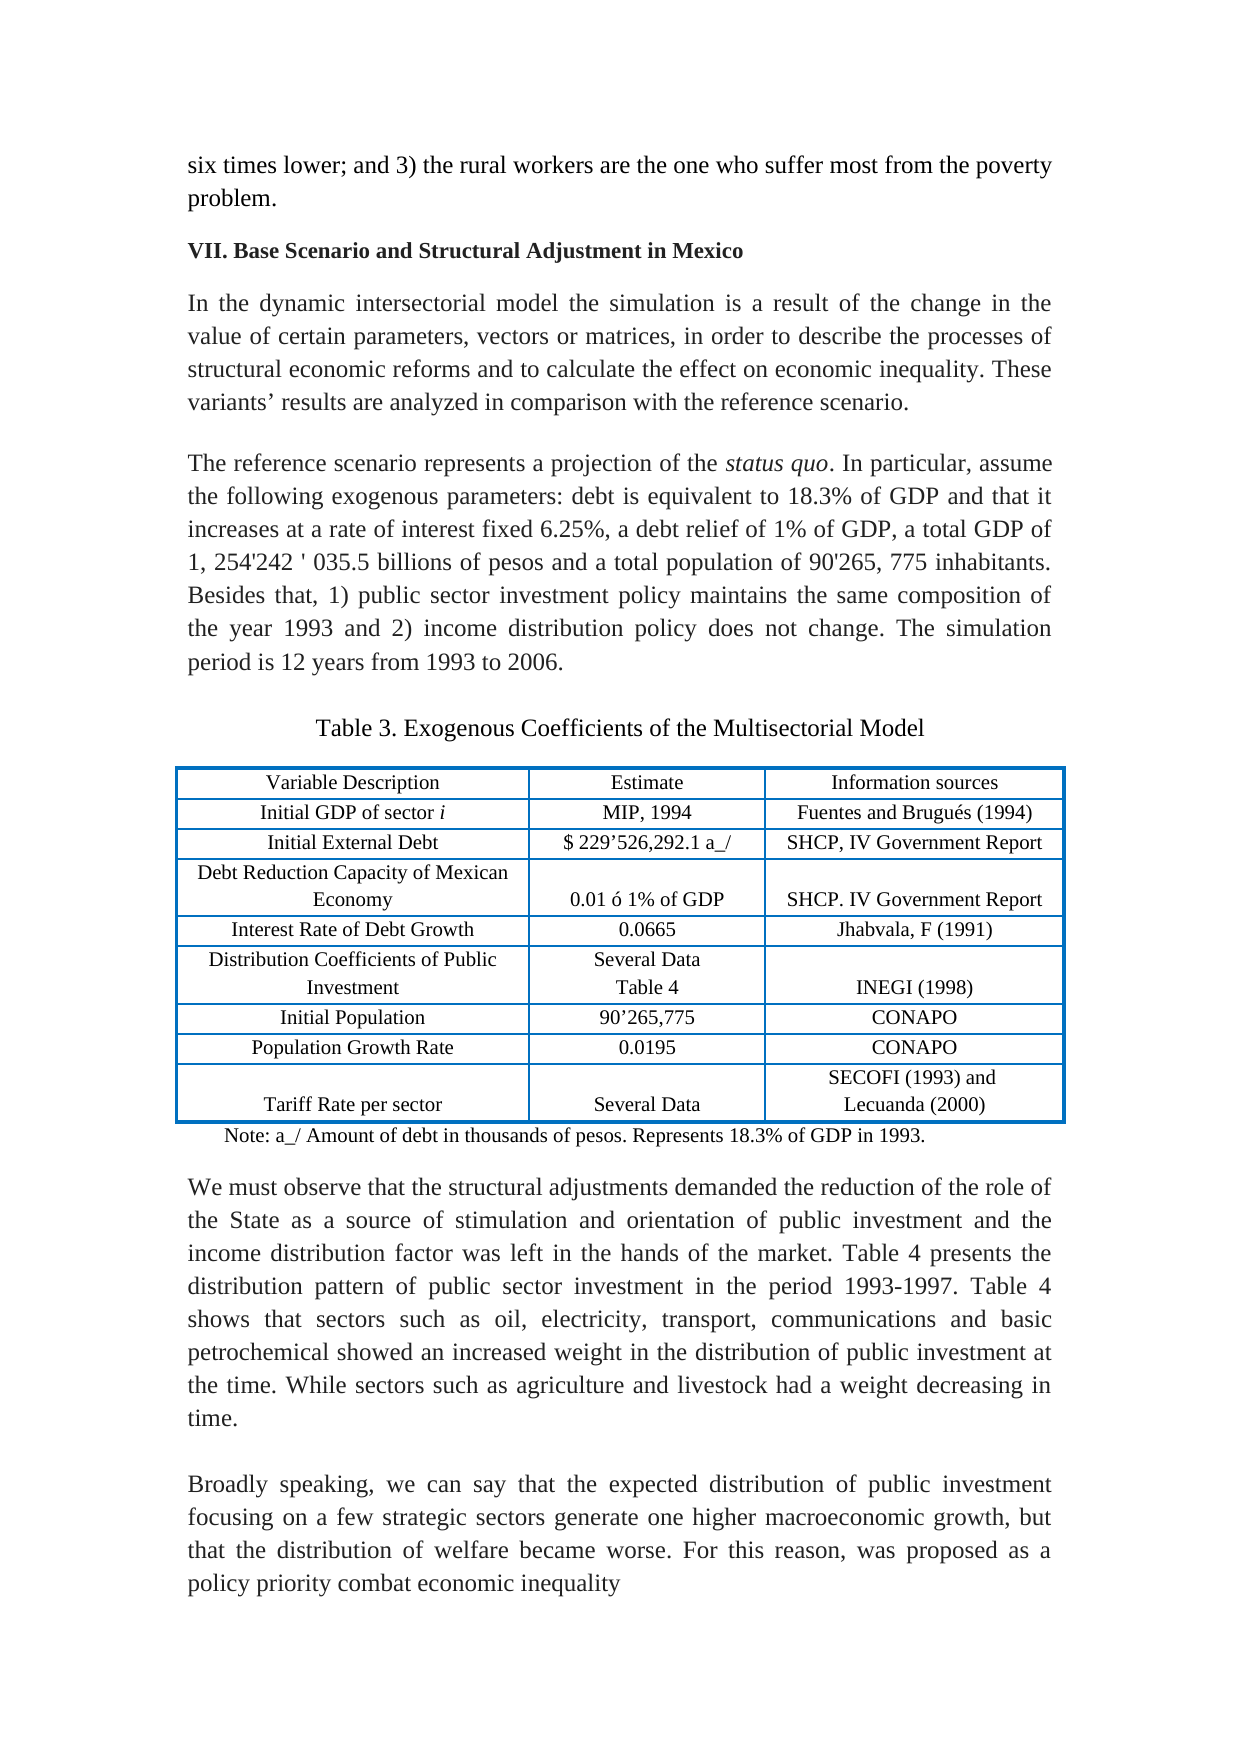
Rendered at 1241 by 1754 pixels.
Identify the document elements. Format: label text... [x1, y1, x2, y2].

table_cell 0.0195 [530, 1035, 764, 1063]
table_cell Several Data Table 4 [530, 947, 764, 1003]
table_cell Population Growth Rate [178, 1035, 528, 1063]
text We must observe that the structural adjustments demanded the reduction of the role of the State as a source of stimulation and orientation of public investment and the income distribution factor was left in the hands of the market. Table 4 presents the distribution pattern of public sector investment in the period 1993-1997. Table 4 shows that sectors such as oil, electricity, transport, communications and basic petrochemical showed an increased weight in the distribution of public investment at the time. While sectors such as agriculture and livestock had a weight decreasing in time. [187, 1172, 1053, 1432]
table_cell SECOFI (1993) and Lecuanda (2000) [766, 1065, 1062, 1120]
text In the dynamic intersectorial model the simulation is a result of the change in the value of certain parameters, vectors or matrices, in order to describe the processes of structural economic reforms and to calculate the effect on economic inequality. These variants’ results are analyzed in comparison with the reference scenario. [187, 288, 1053, 416]
table_cell Debt Reduction Capacity of Mexican Economy [178, 860, 528, 915]
table_cell Distribution Coefficients of Public Investment [178, 947, 528, 1003]
table_cell MIP, 1994 [530, 800, 764, 827]
table_cell 90’265,775 [530, 1005, 764, 1033]
text Table 3. Exogenous Coefficients of the Multisectorial Model [187, 713, 1053, 741]
table_cell Fuentes and Brugués (1994) [766, 800, 1062, 827]
text Broadly speaking, we can say that the expected distribution of public investment focusing on a few strategic sectors generate one higher macroeconomic growth, but that the distribution of welfare became worse. For this reason, was proposed as a policy priority combat economic inequality [187, 1469, 1053, 1597]
table_cell Interest Rate of Debt Growth [178, 917, 528, 945]
table_cell $ 229’526,292.1 a_/ [530, 830, 764, 857]
table_cell Several Data [530, 1065, 764, 1120]
table_cell CONAPO [766, 1035, 1062, 1063]
table_header Information sources [766, 770, 1062, 797]
table_cell SHCP. IV Government Report [766, 860, 1062, 915]
table_cell INEGI (1998) [766, 947, 1062, 1003]
table_cell CONAPO [766, 1005, 1062, 1033]
text VII. Base Scenario and Structural Adjustment in Mexico [187, 237, 1053, 263]
table_cell 0.0665 [530, 917, 764, 945]
table_cell Initial External Debt [178, 830, 528, 857]
table_cell Tariff Rate per sector [178, 1065, 528, 1120]
table_cell Jhabvala, F (1991) [766, 917, 1062, 945]
table_cell Initial GDP of sector i [178, 800, 528, 827]
text Note: a_/ Amount of debt in thousands of pesos. Represents 18.3% of GDP in 1993. [187, 1124, 1053, 1147]
table_header Estimate [530, 770, 764, 797]
table_cell 0.01 ó 1% of GDP [530, 860, 764, 915]
text The reference scenario represents a projection of the status quo. In particular, assume the following exogenous parameters: debt is equivalent to 18.3% of GDP and that it increases at a rate of interest fixed 6.25%, a debt relief of 1% of GDP, a total GDP of 1, 254'242 ' 035.5 billions of pesos and a total population of 90'265, 775 inhabitants. Besides that, 1) public sector investment policy maintains the same composition of the year 1993 and 2) income distribution policy does not change. The simulation period is 12 years from 1993 to 2006. [187, 448, 1053, 675]
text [187, 150, 1053, 212]
table_cell Initial Population [178, 1005, 528, 1033]
table_cell SHCP, IV Government Report [766, 830, 1062, 857]
table_header Variable Description [178, 770, 528, 797]
